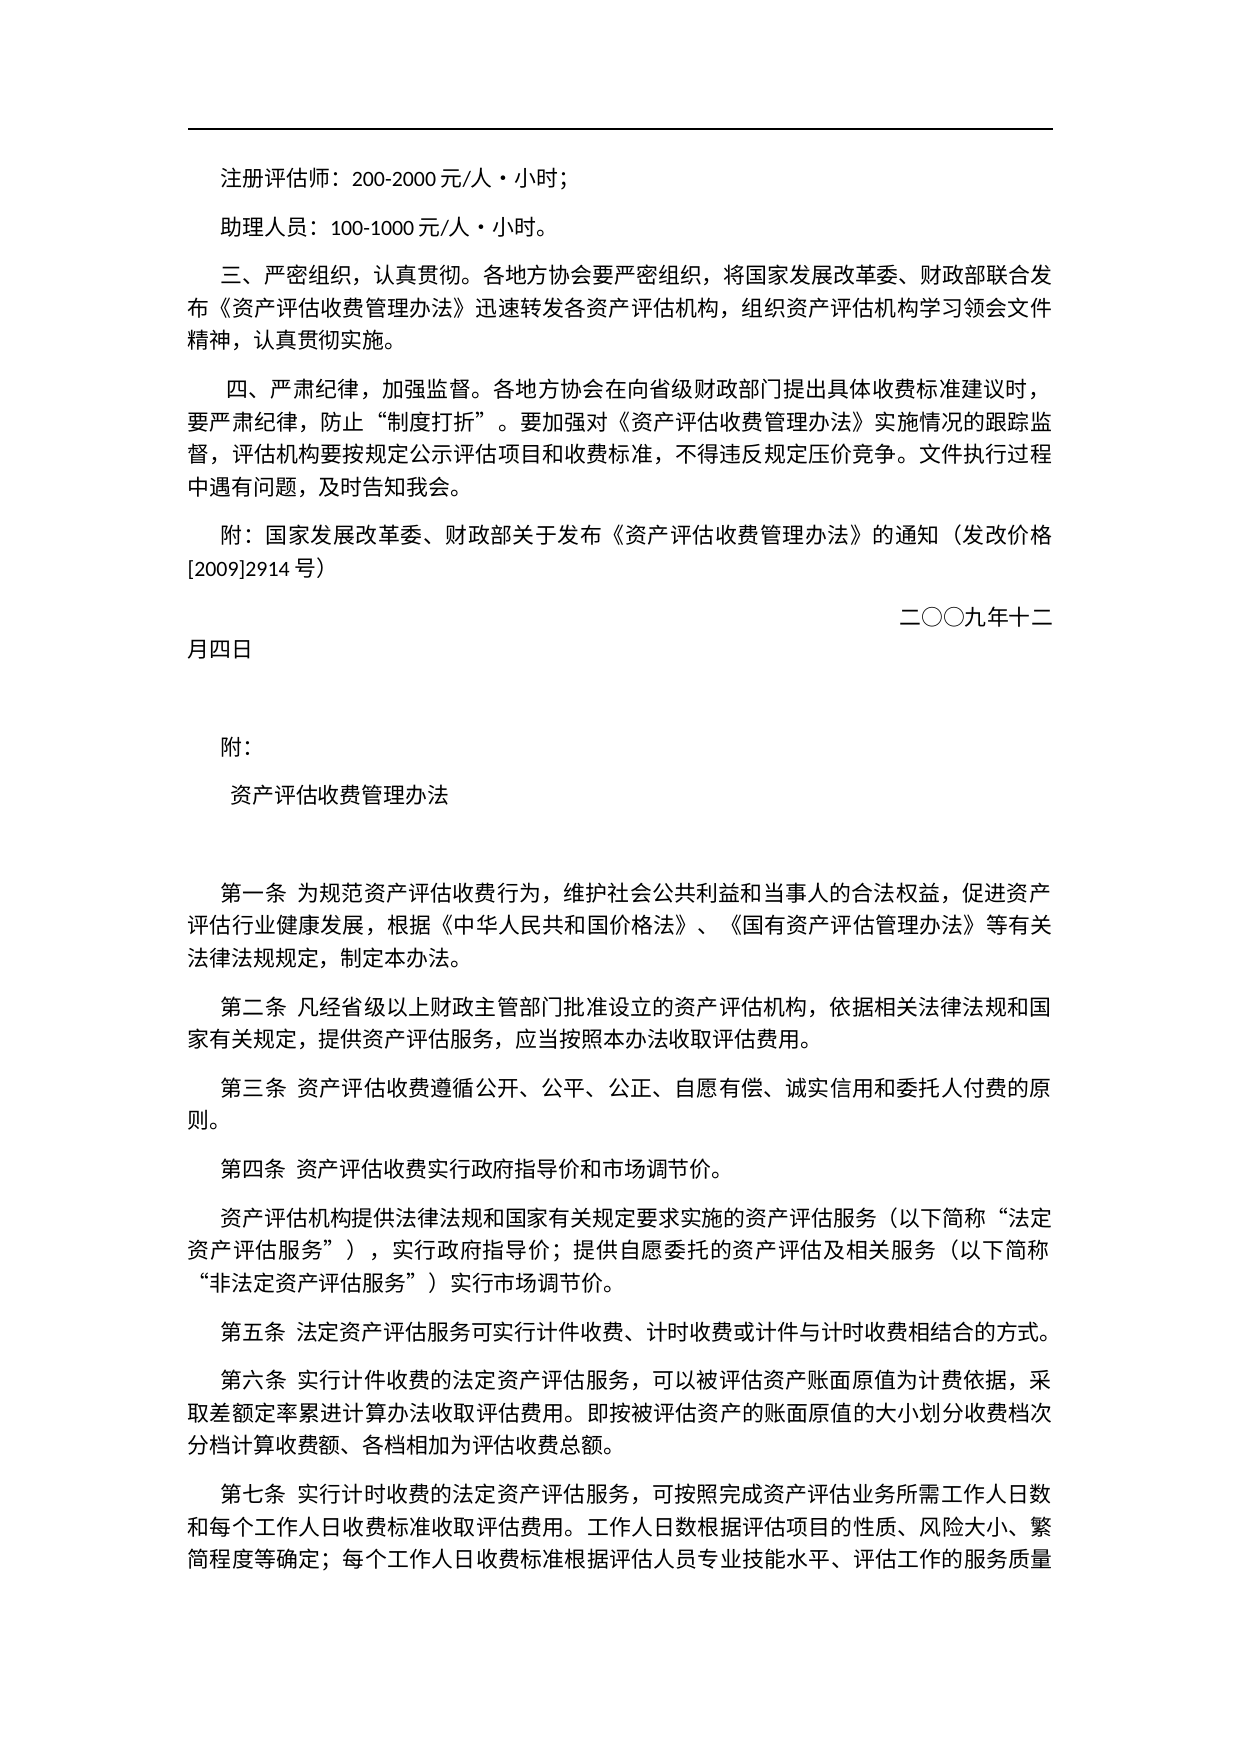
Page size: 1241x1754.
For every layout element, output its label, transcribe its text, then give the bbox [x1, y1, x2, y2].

text 第二条 凡经省级以上财政主管部门批准设立的资产评估机构，依据相关法律法规和国家有关规定，提供资产评估服务，应当按照本办法收取评估费用。 [187, 989, 1053, 1054]
text 第一条 为规范资产评估收费行为，维护社会公共利益和当事人的合法权益，促进资产评估行业健康发展，根据《中华人民共和国价格法》、《国有资产评估管理办法》等有关法律法规规定，制定本办法。 [187, 875, 1053, 973]
text 二○○九年十二月四日 [187, 599, 1053, 664]
text 附：国家发展改革委、财政部关于发布《资产评估收费管理办法》的通知（发改价格[2009]2914号） [187, 518, 1053, 583]
text 资产评估机构提供法律法规和国家有关规定要求实施的资产评估服务（以下简称“法定资产评估服务”），实行政府指导价；提供自愿委托的资产评估及相关服务（以下简称“非法定资产评估服务”）实行市场调节价。 [187, 1200, 1053, 1298]
text 助理人员：100-1000元/人•小时。 [187, 209, 1053, 242]
text 第六条 实行计件收费的法定资产评估服务，可以被评估资产账面原值为计费依据，采取差额定率累进计算办法收取评估费用。即按被评估资产的账面原值的大小划分收费档次，分档计算收费额、各档相加为评估收费总额。 [187, 1363, 1053, 1460]
text 注册评估师：200-2000元/人•小时； [187, 160, 1053, 193]
text 第四条 资产评估收费实行政府指导价和市场调节价。 [187, 1152, 1053, 1184]
text 第五条 法定资产评估服务可实行计件收费、计时收费或计件与计时收费相结合的方式。 [187, 1314, 1053, 1347]
text 附： [187, 729, 1053, 762]
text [187, 1477, 1053, 1574]
text 三、严密组织，认真贯彻。各地方协会要严密组织，将国家发展改革委、财政部联合发布《资产评估收费管理办法》迅速转发各资产评估机构，组织资产评估机构学习领会文件精神，认真贯彻实施。 [187, 258, 1053, 355]
text 第三条 资产评估收费遵循公开、公平、公正、自愿有偿、诚实信用和委托人付费的原则。 [187, 1070, 1053, 1135]
text 资产评估收费管理办法 [187, 778, 1053, 810]
text 四、严肃纪律，加强监督。各地方协会在向省级财政部门提出具体收费标准建议时，要严肃纪律，防止“制度打折”。要加强对《资产评估收费管理办法》实施情况的跟踪监督，评估机构要按规定公示评估项目和收费标准，不得违反规定压价竞争。文件执行过程中遇有问题，及时告知我会。 [187, 372, 1053, 502]
